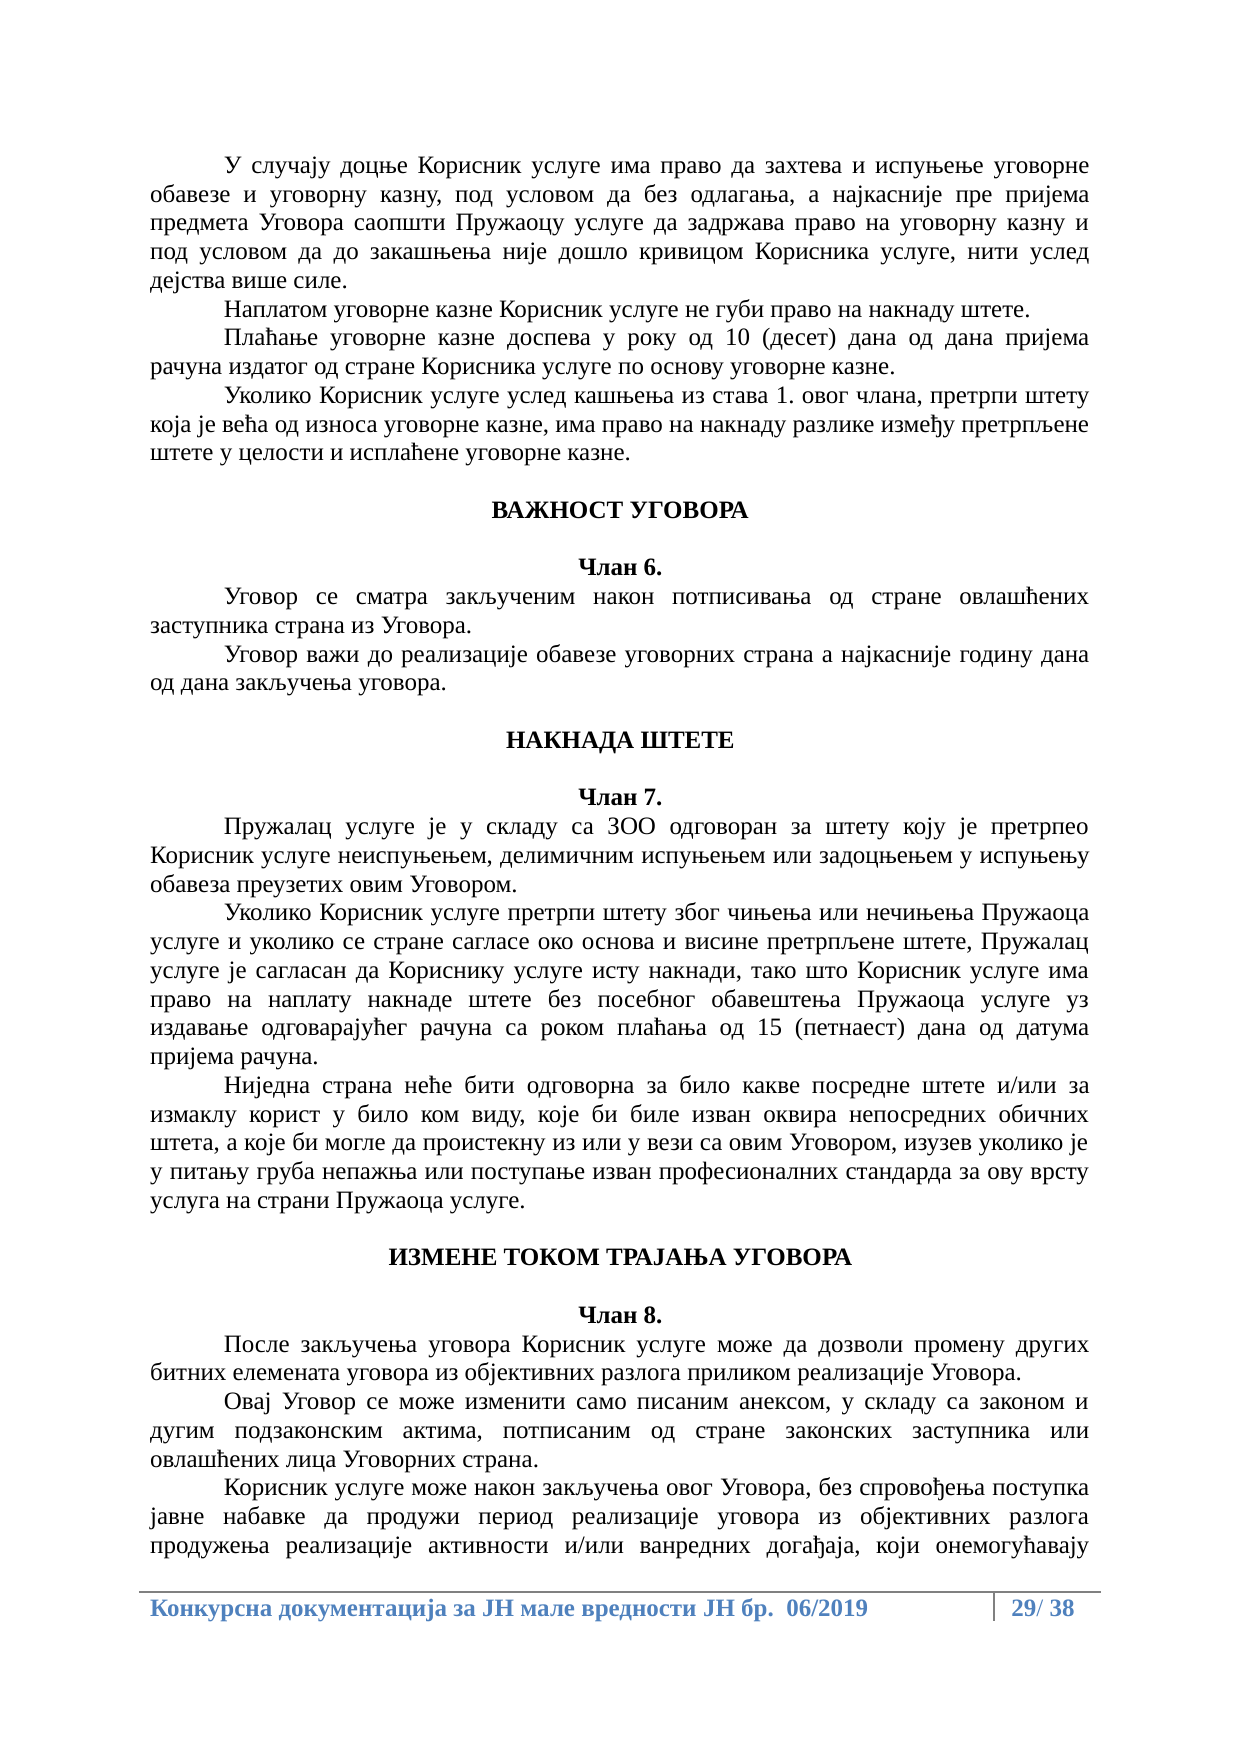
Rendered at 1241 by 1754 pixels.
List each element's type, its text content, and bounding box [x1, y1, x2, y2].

text ВАЖНОСТ УГОВОРА [150, 495, 1090, 524]
text Наплатом уговорне казне Корисник услуге не губи право на накнаду штете. [150, 294, 1090, 322]
text Овај Уговор се може изменити само писаним анексом, у складу са законом и дугим подзаконским актима, потписаним од стране законских заступника или овлашћених лица Уговорних страна. [150, 1386, 1090, 1472]
text ИЗМЕНЕ ТОКОМ ТРАЈАЊА УГОВОРА [150, 1242, 1090, 1271]
text Члан 6. [150, 552, 1090, 581]
text Члан 8. [150, 1300, 1090, 1329]
text Пружалац услуге је у складу са ЗОО одговоран за штету коју је претрпео Корисник услуге неиспуњењем, делимичним испуњењем или задоцњењем у испуњењу обавеза преузетих овим Уговором. [150, 811, 1090, 897]
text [150, 1472, 1090, 1559]
text Ниједна страна неће бити одговорна за било какве посредне штете и/или за измаклу корист у било ком виду, које би биле изван оквира непосредних обичних штета, а које би могле да проистекну из или у вези са овим Уговором, изузев уколико је у питању груба непажња или поступање изван професионалних стандарда за ову врсту услуга на страни Пружаоца услуге. [150, 1070, 1090, 1214]
text После закључења уговора Корисник услуге може да дозволи промену других битних елемената уговора из објективних разлога приликом реализације Уговора. [150, 1329, 1090, 1386]
text Плаћање уговорне казне доспева у року од 10 (десет) дана од дана пријема рачуна издатог од стране Корисника услуге по основу уговорне казне. [150, 322, 1090, 380]
text Члан 7. [150, 782, 1090, 811]
text Уговор важи до реализације обавезе уговорних страна а најкасније годину дана од дана закључења уговора. [150, 639, 1090, 696]
text Уколико Корисник услуге услед кашњења из става 1. овог члана, претрпи штету која је већа од износа уговорне казне, има право на накнаду разлике између претрпљене штете у целости и исплаћене уговорне казне. [150, 380, 1090, 466]
text У случају доцње Корисник услуге има право да захтева и испуњење уговорне обавезе и уговорну казну, под условом да без одлагања, а најкасније пре пријема предмета Уговора саопшти Пружаоцу услуге да задржава право на уговорну казну и под условом да до закашњења није дошло кривицом Корисника услуге, нити услед дејства више силе. [150, 150, 1090, 294]
text Уколико Корисник услуге претрпи штету због чињења или нечињења Пружаоца услуге и уколико се стране сагласе око основа и висине претрпљене штете, Пружалац услуге је сагласан да Кориснику услуге исту накнади, тако што Корисник услуге има право на наплату накнаде штете без посебног обавештења Пружаоца услуге уз издавање одговарајућег рачуна са роком плаћања од 15 (петнаест) дана од датума пријема рачуна. [150, 897, 1090, 1070]
text НАКНАДА ШТЕТЕ [150, 725, 1090, 754]
text Уговор се сматра закљученим након потписивања од стране овлашћених заступника страна из Уговора. [150, 581, 1090, 639]
